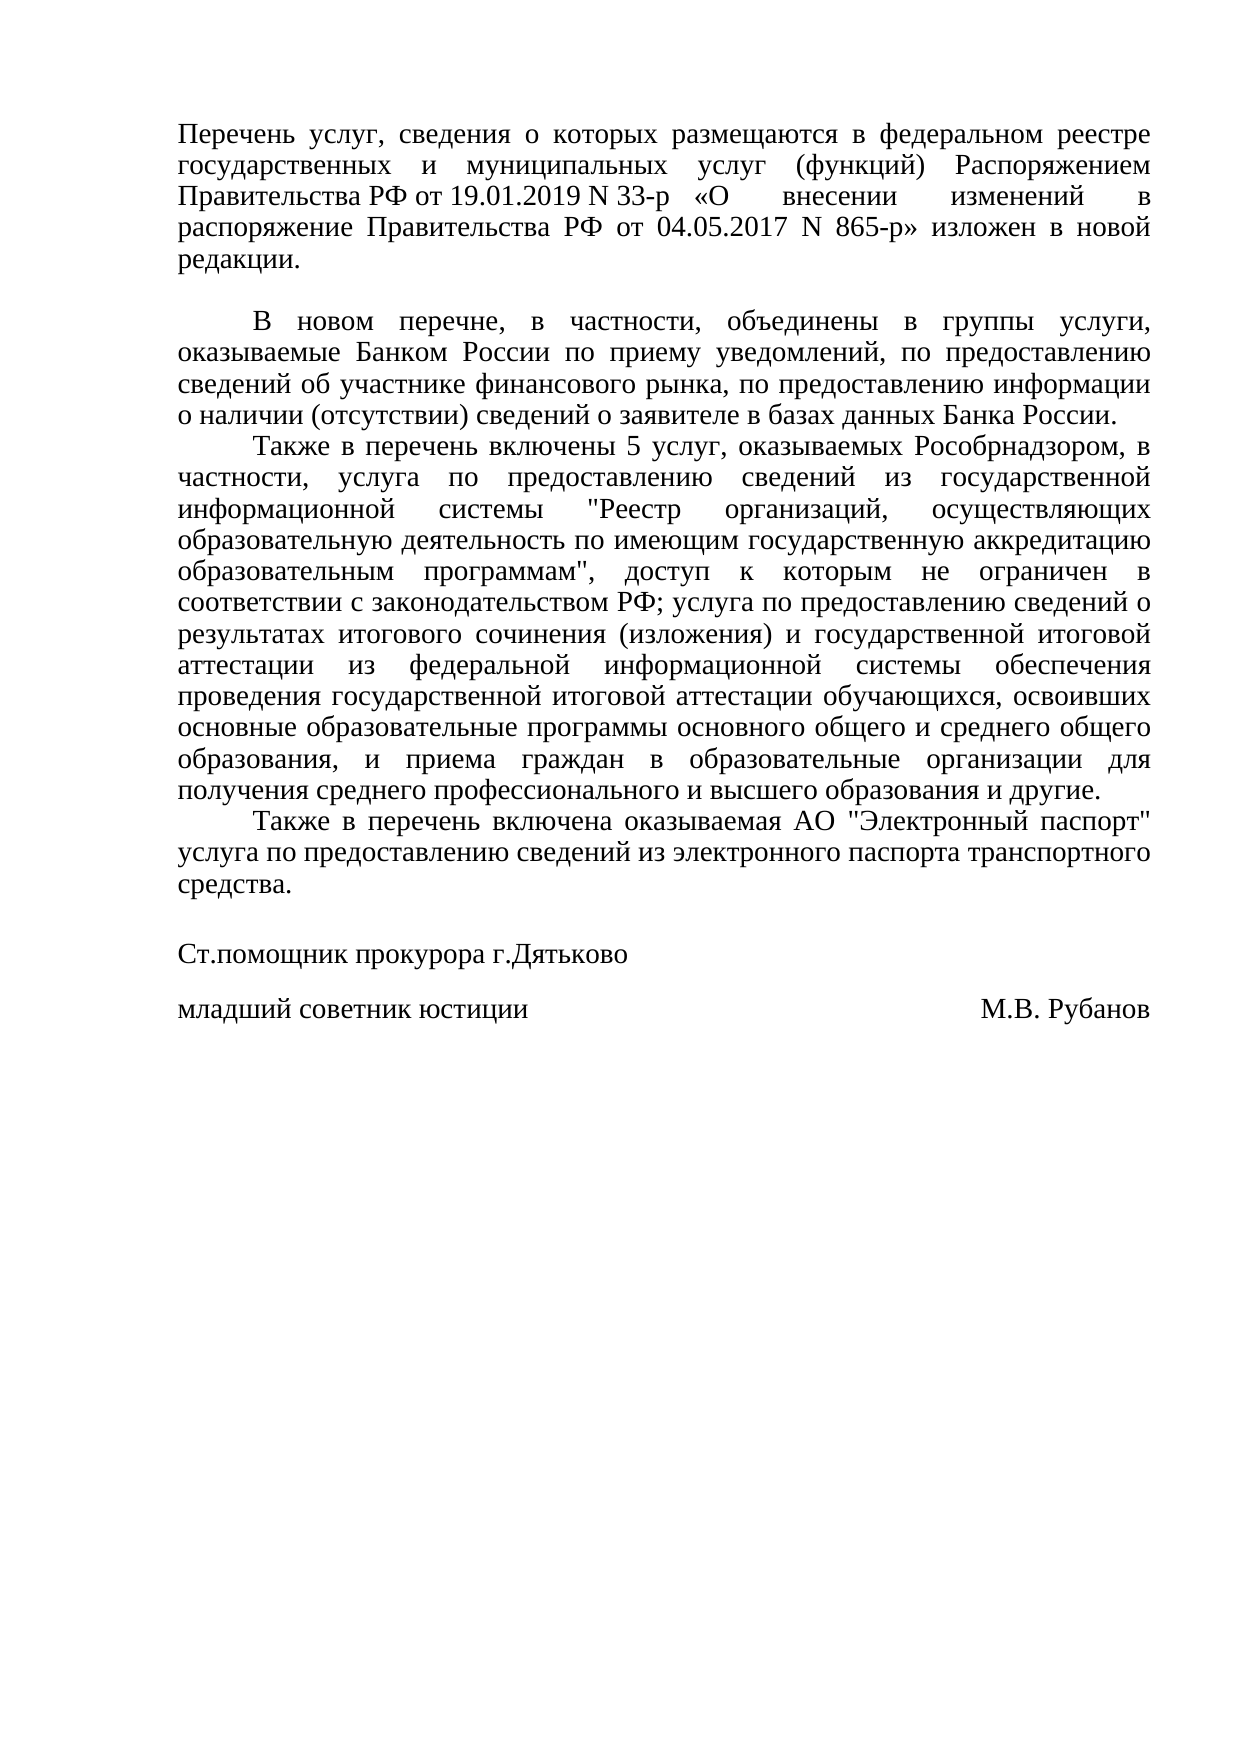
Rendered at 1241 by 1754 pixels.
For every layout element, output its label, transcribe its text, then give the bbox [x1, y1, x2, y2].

text Также в перечень включены 5 услуг, оказываемых Рособрнадзором, в частности, услуга по предоставлению сведений из государственной информационной системы "Реестр организаций, осуществляющих образовательную деятельность по имеющим государственную аккредитацию образовательным программам", доступ к которым не ограничен в соответствии с законодательством РФ; услуга по предоставлению сведений о результатах итогового сочинения (изложения) и государственной итоговой аттестации из федеральной информационной системы обеспечения проведения государственной итоговой аттестации обучающихся, освоивших основные образовательные программы основного общего и среднего общего образования, и приема граждан в образовательные организации для получения среднего профессионального и высшего образования и другие. [177, 431, 1152, 806]
text Ст.помощник прокурора г.Дятьково [177, 945, 518, 968]
text Также в перечень включена оказываемая АО "Электронный паспорт" услуга по предоставлению сведений из электронного паспорта транспортного средства. [177, 806, 1152, 899]
text Перечень услуг, сведения о которых размещаются в федеральном реестре государственных и муниципальных услуг (функций) Распоряжением Правительства РФ от 19.01.2019 N 33-р «О внесении изменений в распоряжение Правительства РФ от 04.05.2017 N 865-р» изложен в новой редакции. [177, 118, 1152, 274]
text младший советник юстиции М.В. Рубанов [177, 991, 1152, 1024]
text Ст.помощник прокурора г.Дятьково [528, 945, 1152, 968]
text В новом перечне, в частности, объединены в группы услуги, оказываемые Банком России по приему уведомлений, по предоставлению сведений об участнике финансового рынка, по предоставлению информации о наличии (отсутствии) сведений о заявителе в базах данных Банка России. [177, 306, 1152, 431]
